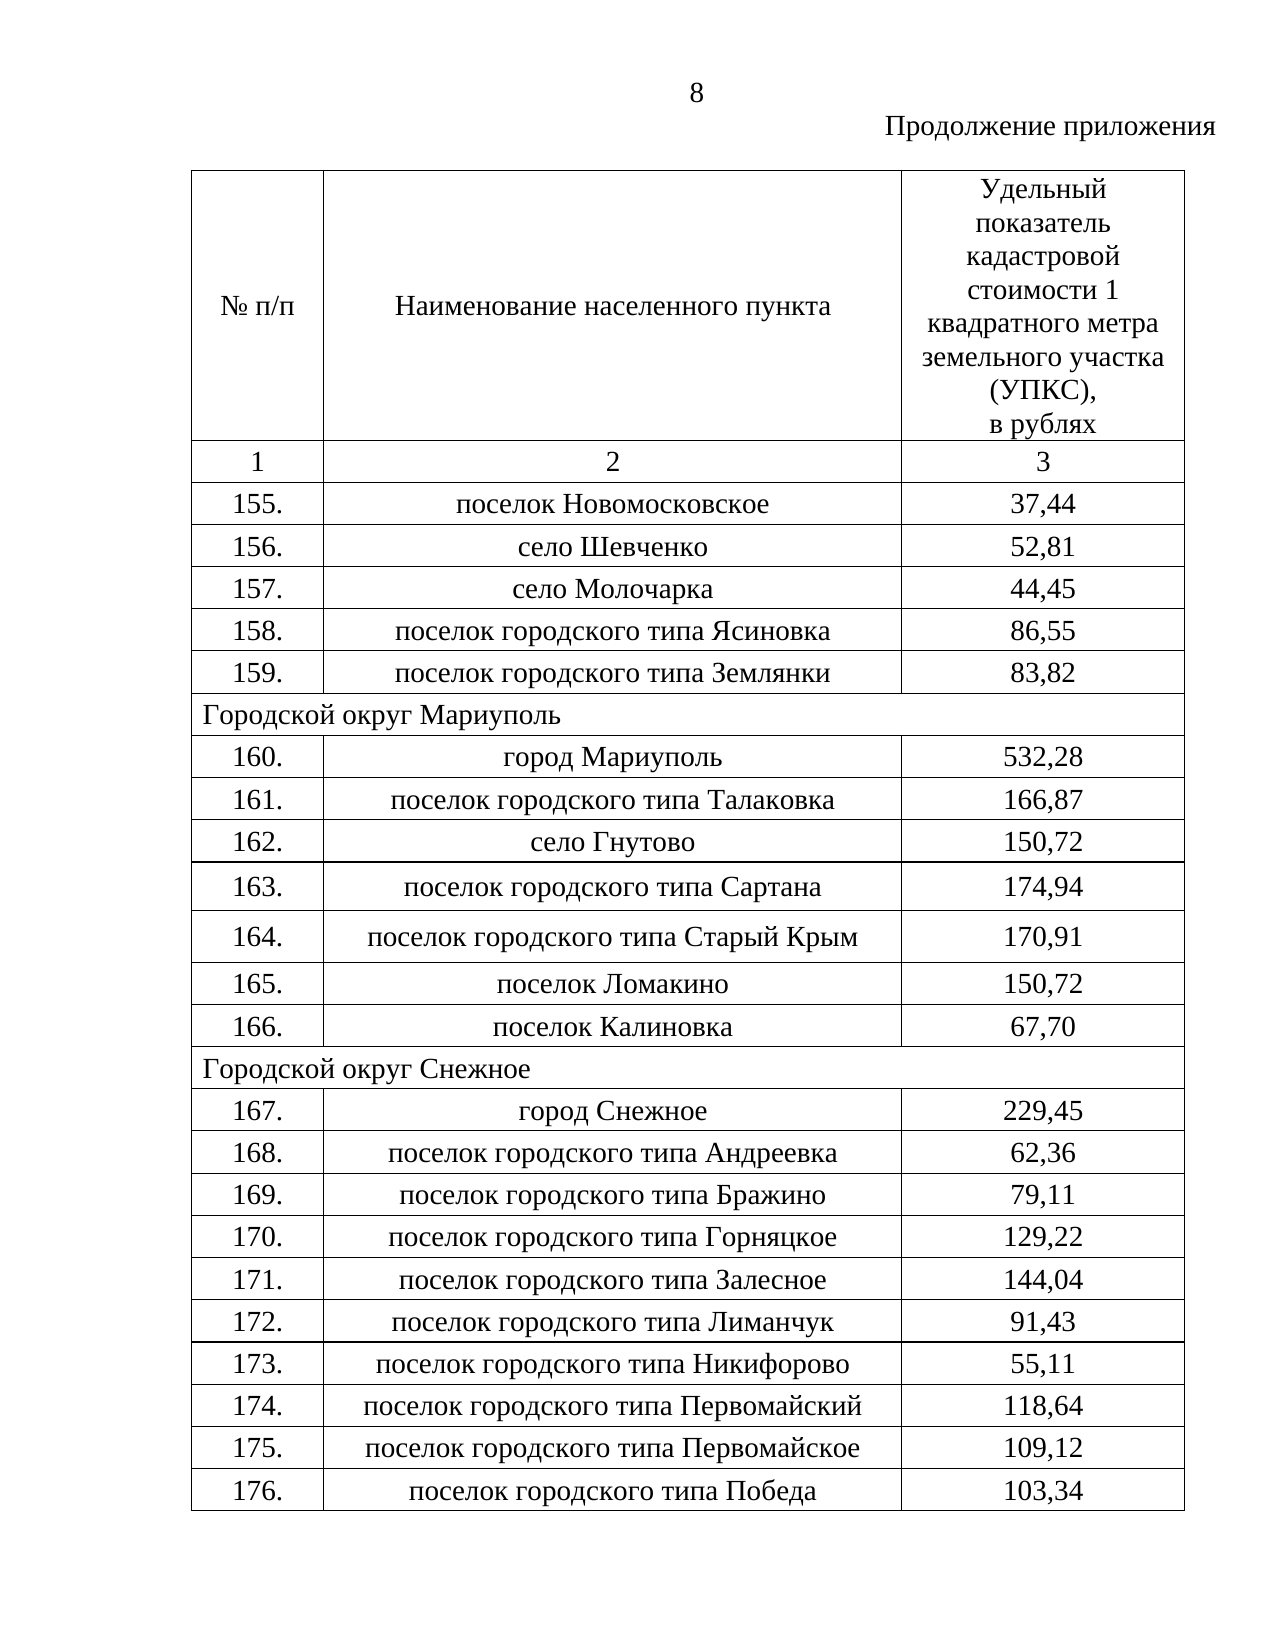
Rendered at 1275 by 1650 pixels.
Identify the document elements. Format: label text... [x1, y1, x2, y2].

table_cell 163. [192, 863, 323, 909]
table_cell 164. [192, 911, 323, 962]
table_cell 172. [192, 1300, 323, 1341]
table_cell поселок городского типа Победа [324, 1469, 901, 1510]
table_cell поселок городского типа Ясиновка [324, 609, 901, 650]
table_cell 169. [192, 1174, 323, 1215]
table_cell 67,70 [902, 1005, 1184, 1046]
table_cell 160. [192, 736, 323, 777]
table_cell поселок Ломакино [324, 963, 901, 1004]
table_header № п/п [192, 171, 323, 439]
table_cell 52,81 [902, 525, 1184, 566]
table_cell Городской округ Снежное [192, 1047, 1184, 1088]
table_cell город Снежное [324, 1089, 901, 1130]
table_cell 129,22 [902, 1216, 1184, 1257]
table_cell 532,28 [902, 736, 1184, 777]
table_cell 176. [192, 1469, 323, 1510]
table_cell 86,55 [902, 609, 1184, 650]
table_header Удельный показатель кадастровой стоимости 1 квадратного метра земельного участка (УПКС), в рублях [902, 171, 1184, 439]
table_cell 165. [192, 963, 323, 1004]
table_cell 166. [192, 1005, 323, 1046]
table_cell 161. [192, 778, 323, 819]
table_cell село Молочарка [324, 567, 901, 608]
table_cell 55,11 [902, 1343, 1184, 1383]
table_cell 173. [192, 1343, 323, 1383]
table_cell 175. [192, 1427, 323, 1468]
table_cell 174. [192, 1385, 323, 1426]
table_cell 171. [192, 1258, 323, 1299]
table_cell 155. [192, 483, 323, 524]
table_cell 44,45 [902, 567, 1184, 608]
table_cell поселок городского типа Залесное [324, 1258, 901, 1299]
table_header Наименование населенного пункта [324, 171, 901, 439]
table_cell 118,64 [902, 1385, 1184, 1426]
table_cell поселок городского типа Горняцкое [324, 1216, 901, 1257]
table_cell 103,34 [902, 1469, 1184, 1510]
table_cell 157. [192, 567, 323, 608]
table_cell 174,94 [902, 863, 1184, 909]
table_cell Городской округ Мариуполь [192, 694, 1184, 735]
table_cell поселок Новомосковское [324, 483, 901, 524]
table_cell поселок городского типа Андреевка [324, 1131, 901, 1173]
table_cell поселок городского типа Первомайское [324, 1427, 901, 1468]
table_cell поселок городского типа Бражино [324, 1174, 901, 1215]
table_cell 83,82 [902, 651, 1184, 693]
table_cell 156. [192, 525, 323, 566]
table_cell поселок городского типа Сартана [324, 863, 901, 909]
table_cell село Шевченко [324, 525, 901, 566]
table_cell город Мариуполь [324, 736, 901, 777]
table_cell 109,12 [902, 1427, 1184, 1468]
table_cell 79,11 [902, 1174, 1184, 1215]
table_cell 3 [902, 441, 1184, 482]
table_cell поселок городского типа Первомайский [324, 1385, 901, 1426]
table_cell 167. [192, 1089, 323, 1130]
table_cell 1 [192, 441, 323, 482]
table_cell 150,72 [902, 963, 1184, 1004]
table_cell поселок Калиновка [324, 1005, 901, 1046]
table_cell 159. [192, 651, 323, 693]
table_cell поселок городского типа Старый Крым [324, 911, 901, 962]
table_cell 37,44 [902, 483, 1184, 524]
table_cell 170,91 [902, 911, 1184, 962]
table_cell поселок городского типа Никифорово [324, 1343, 901, 1383]
table_cell село Гнутово [324, 820, 901, 861]
table_cell 170. [192, 1216, 323, 1257]
table_cell 162. [192, 820, 323, 861]
table_cell 2 [324, 441, 901, 482]
table_cell 166,87 [902, 778, 1184, 819]
table_cell 150,72 [902, 820, 1184, 861]
table_cell 144,04 [902, 1258, 1184, 1299]
table_cell 229,45 [902, 1089, 1184, 1130]
table_cell 62,36 [902, 1131, 1184, 1173]
table_cell 168. [192, 1131, 323, 1173]
table_cell поселок городского типа Талаковка [324, 778, 901, 819]
table_cell 158. [192, 609, 323, 650]
table_cell 91,43 [902, 1300, 1184, 1341]
table_cell поселок городского типа Землянки [324, 651, 901, 693]
table_cell поселок городского типа Лиманчук [324, 1300, 901, 1341]
